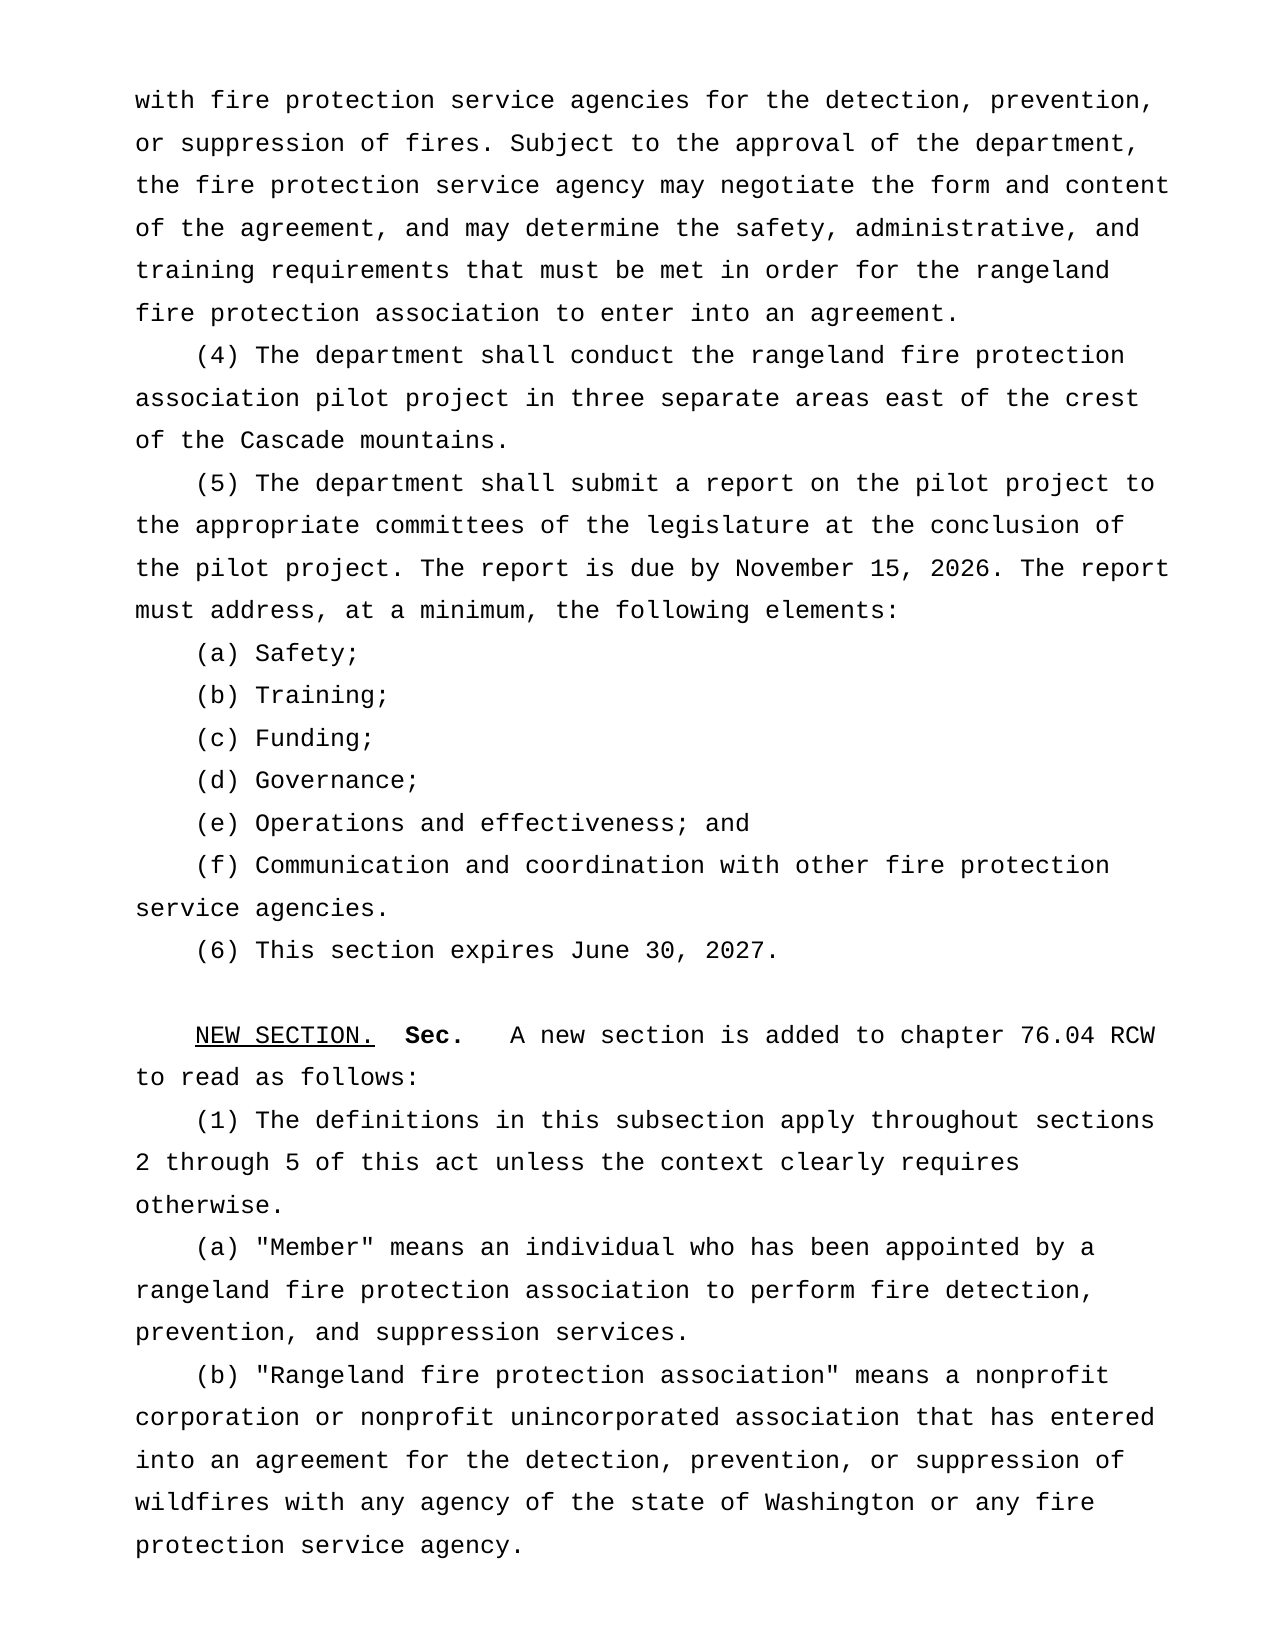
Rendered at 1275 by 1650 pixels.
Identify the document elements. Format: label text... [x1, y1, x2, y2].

text (a) "Member" means an individual who has been appointed by a rangeland fire protection association to perform fire detection, prevention, and suppression services. [135, 1222, 1170, 1349]
text (b) "Rangeland fire protection association" means a nonprofit corporation or nonprofit unincorporated association that has entered into an agreement for the detection, prevention, or suppression of wildfires with any agency of the state of Washington or any fire protection service agency. [135, 1349, 1170, 1562]
text (e) Operations and effectiveness; and [135, 797, 1170, 840]
text (d) Governance; [135, 755, 1170, 797]
text (c) Funding; [135, 712, 1170, 755]
text (6) This section expires June 30, 2027. [135, 925, 1170, 967]
text (1) The definitions in this subsection apply throughout sections 2 through 5 of this act unless the context clearly requires otherwise. [135, 1094, 1170, 1222]
text (f) Communication and coordination with other fire protection service agencies. [135, 840, 1170, 925]
text NEW SECTION. Sec. A new section is added to chapter 76.04 RCW to read as follows: [135, 1009, 1170, 1094]
text (a) Safety; [135, 627, 1170, 670]
text (b) Training; [135, 670, 1170, 712]
text (4) The department shall conduct the rangeland fire protection association pilot project in three separate areas east of the crest of the Cascade mountains. [135, 330, 1170, 457]
text (5) The department shall submit a report on the pilot project to the appropriate committees of the legislature at the conclusion of the pilot project. The report is due by November 15, 2026. The report must address, at a minimum, the following elements: [135, 457, 1170, 627]
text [135, 75, 1170, 330]
